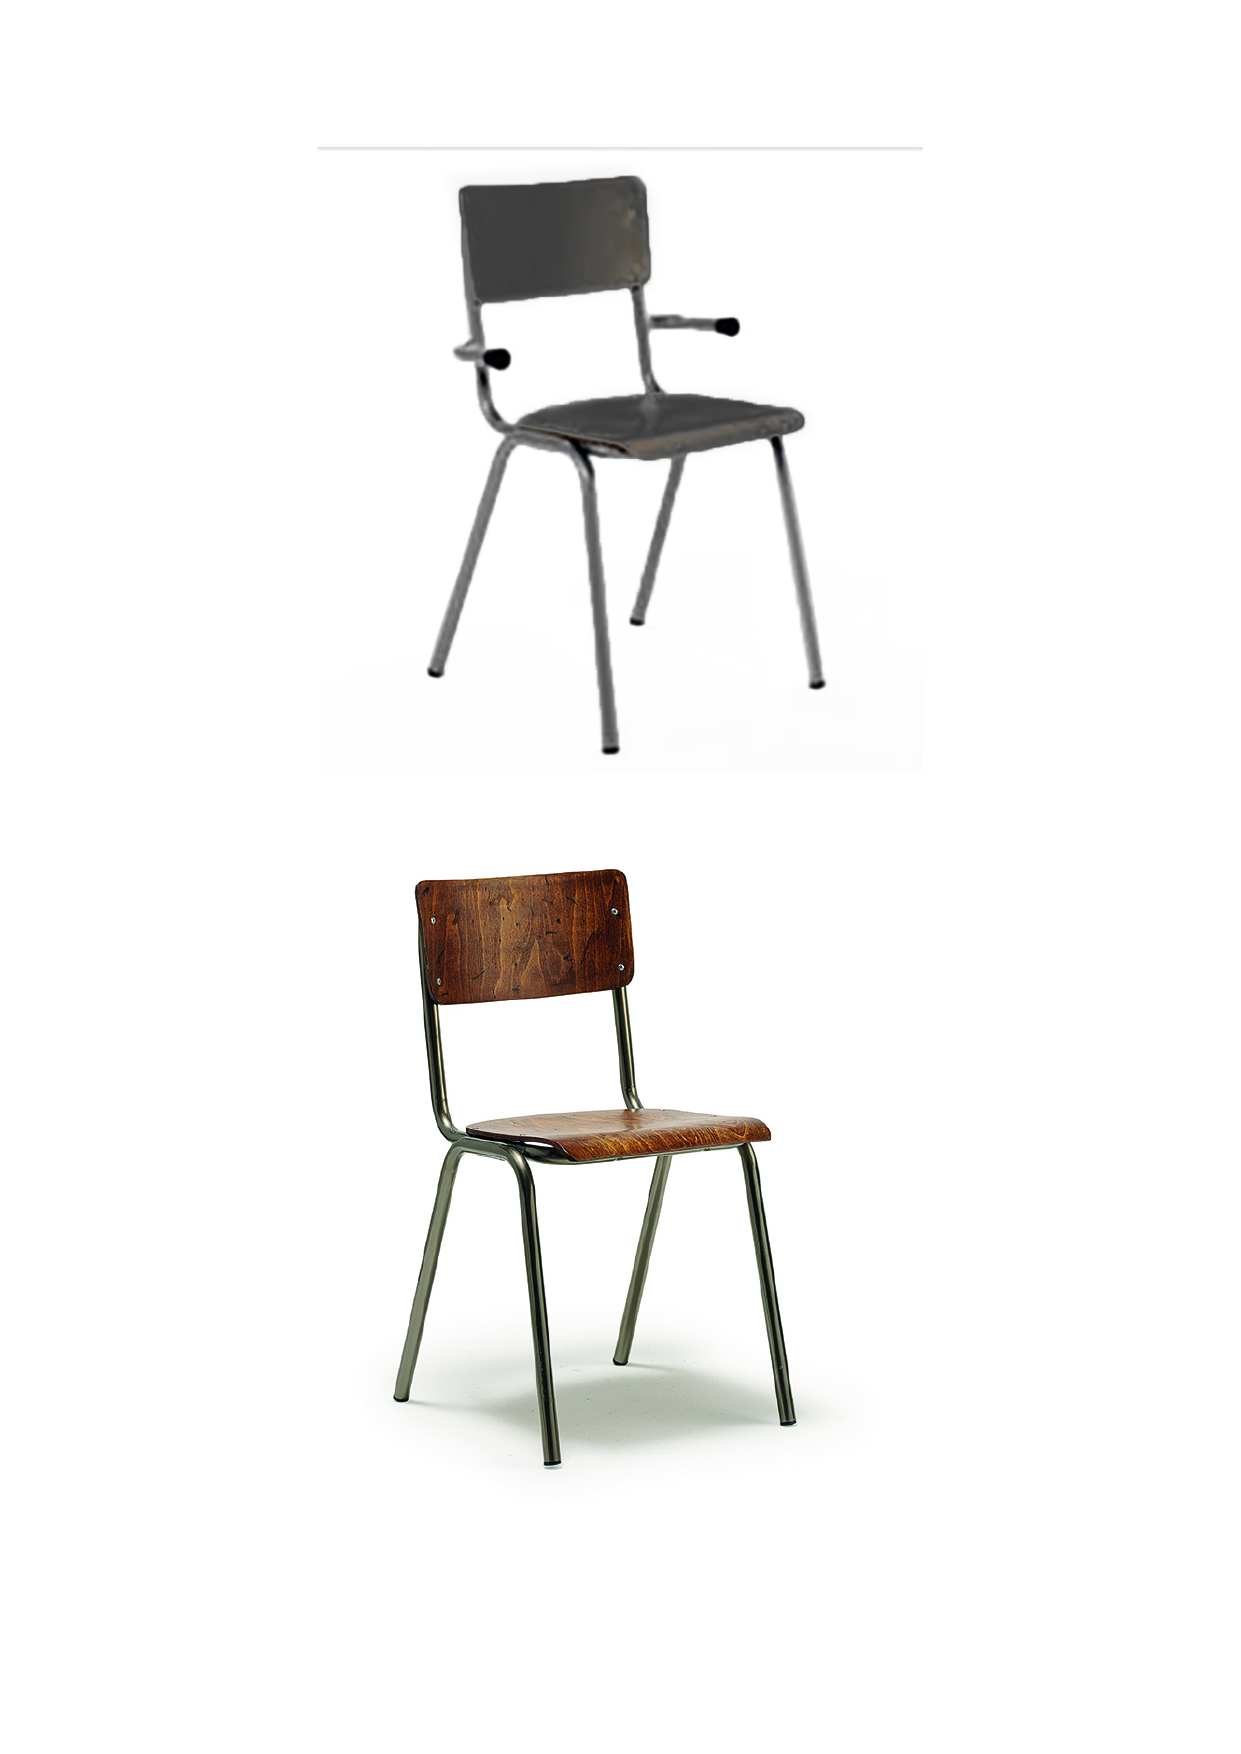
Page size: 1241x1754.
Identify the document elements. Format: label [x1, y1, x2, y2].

picture [311, 772, 929, 1568]
picture [317, 147, 923, 771]
